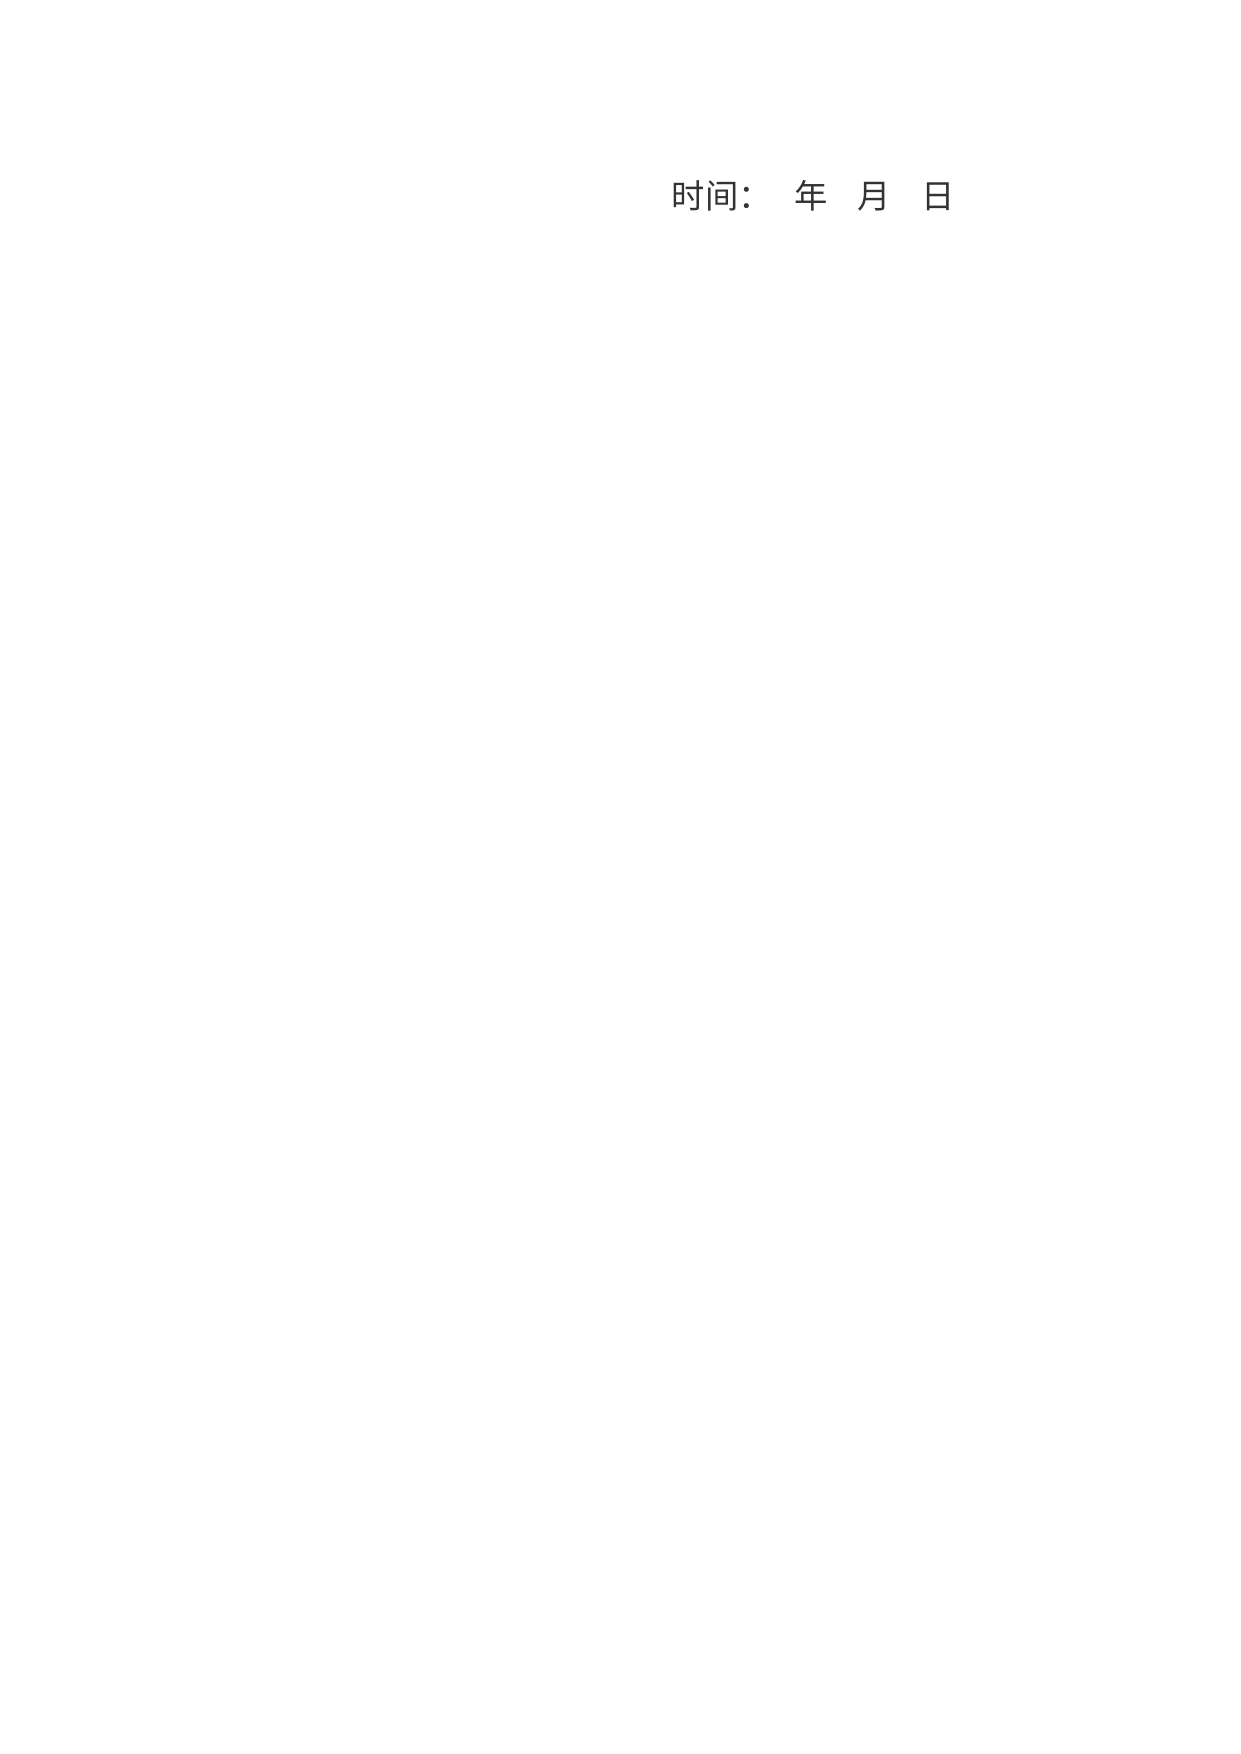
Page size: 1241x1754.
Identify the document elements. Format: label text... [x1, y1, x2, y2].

text 时间： 年 月 日 [187, 162, 1053, 227]
